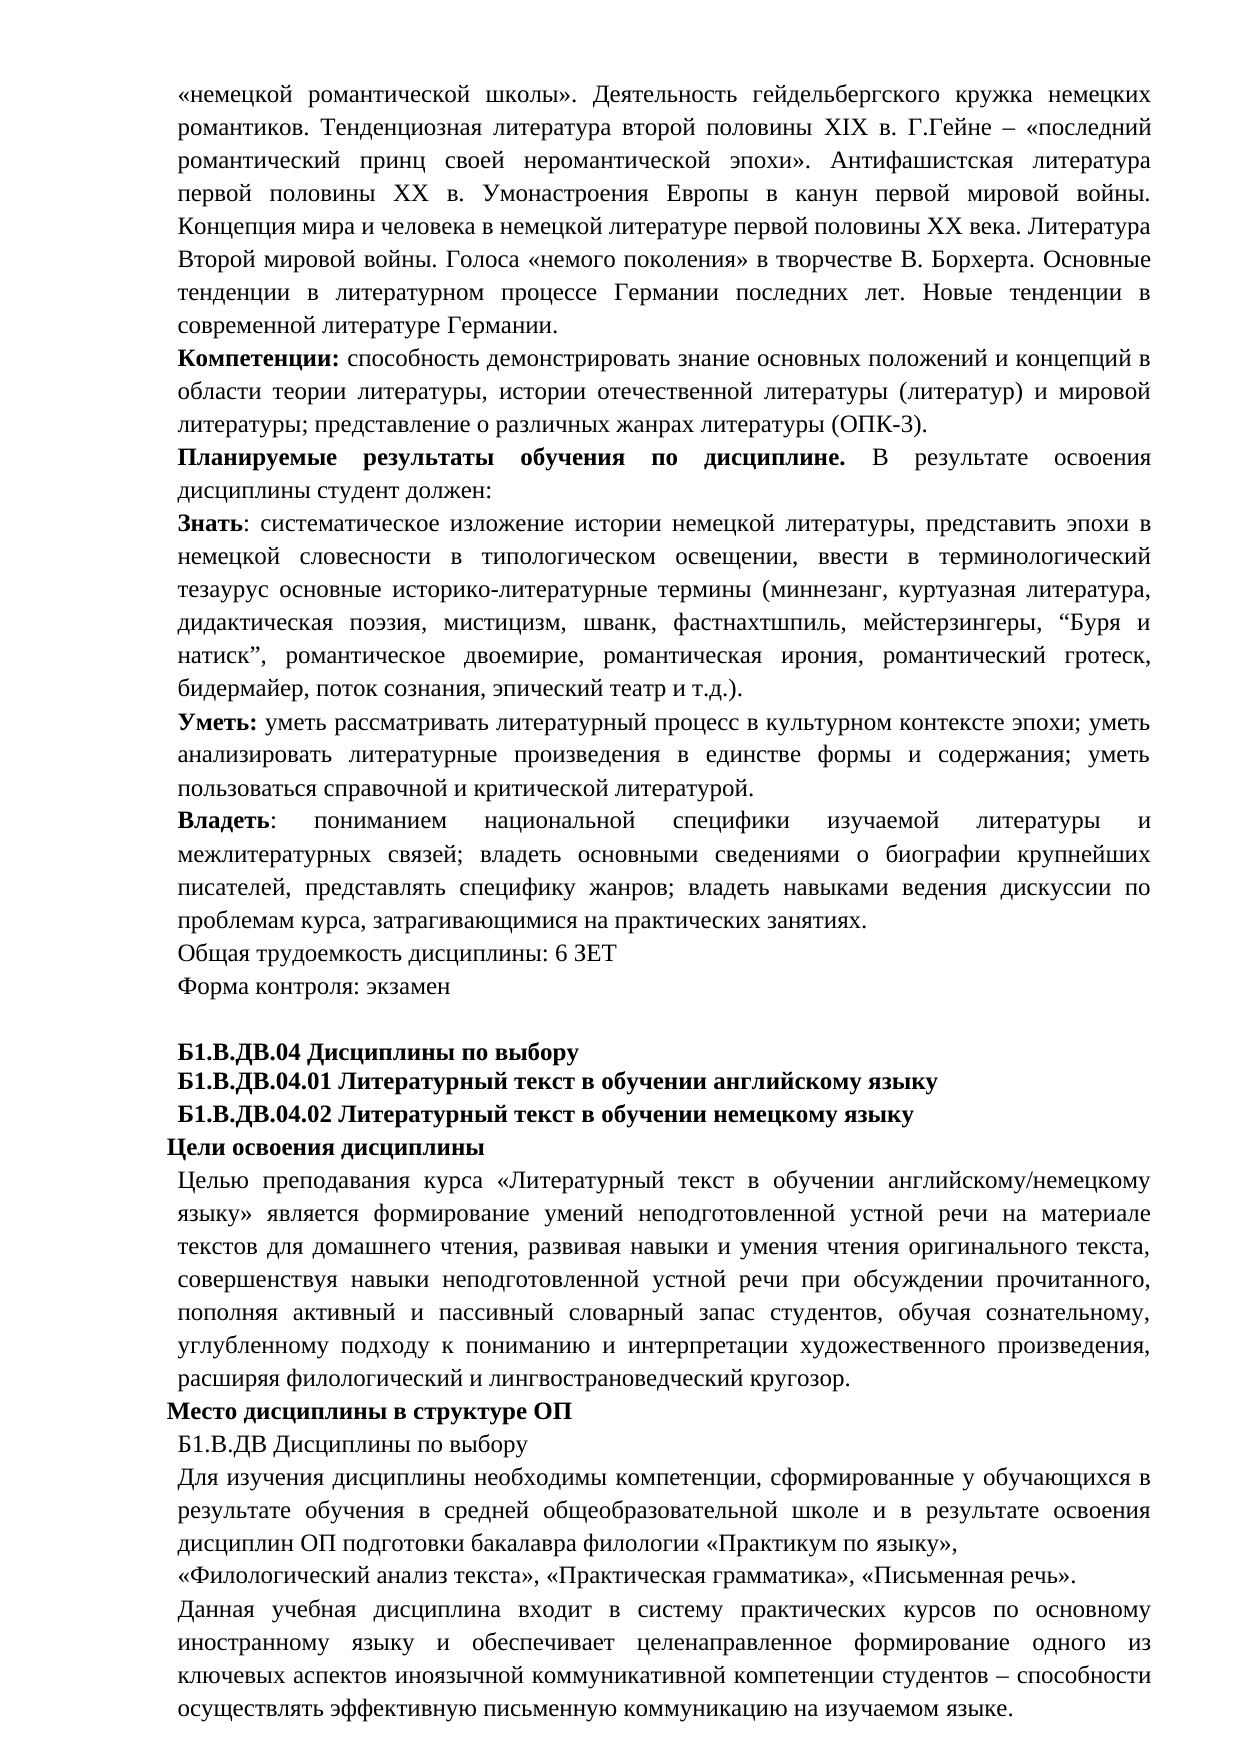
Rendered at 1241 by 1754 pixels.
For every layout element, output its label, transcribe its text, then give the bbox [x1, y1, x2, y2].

subtitle Б1.В.ДВ.04.02 Литературный текст в обучении немецкому языку [177, 1099, 1140, 1128]
text Б1.В.ДВ Дисциплины по выбору [177, 1429, 1184, 1458]
text Знать: систематическое изложение истории немецкой литературы, представить эпохи в немецкой словесности в типологическом освещении, ввести в терминологический тезаурус основные историко-литературные термины (миннезанг, куртуазная литература, дидактическая поэзия, мистицизм, шванк, фастнахтшпиль, мейстерзингеры, “Буря и натиск”, романтическое двоемирие, романтическая ирония, романтический гротеск, бидермайер, поток сознания, эпический театр и т.д.). [177, 508, 1152, 702]
text «немецкой романтической школы». Деятельность гейдельбергского кружка немецких романтиков. Тенденциозная литература второй половины XIX в. Г.Гейне – «последний романтический принц своей неромантической эпохи». Антифашистская литература первой половины ХХ в. Умонастроения Европы в канун первой мировой войны. Концепция мира и человека в немецкой литературе первой половины ХХ века. Литература Второй мировой войны. Голоса «немого поколения» в творчестве В. Борхерта. Основные тенденции в литературном процессе Германии последних лет. Новые тенденции в современной литературе Германии. [177, 79, 1152, 339]
text Владеть: пониманием национальной специфики изучаемой литературы и межлитературных связей; владеть основными сведениями о биографии крупнейших писателей, представлять специфику жанров; владеть навыками ведения дискуссии по проблемам курса, затрагивающимися на практических занятиях. [177, 806, 1152, 933]
text Цели освоения дисциплины [167, 1132, 1184, 1161]
text Целью преподавания курса «Литературный текст в обучении английскому/немецкому языку» является формирование умений неподготовленной устной речи на материале текстов для домашнего чтения, развивая навыки и умения чтения оригинального текста, совершенствуя навыки неподготовленной устной речи при обсуждении прочитанного, пополняя активный и пассивный словарный запас студентов, обучая сознательному, углубленному подходу к пониманию и интерпретации художественного произведения, расширяя филологический и лингвострановедческий кругозор. [177, 1165, 1151, 1392]
text Компетенции: способность демонстрировать знание основных положений и концепций в области теории литературы, истории отечественной литературы (литератур) и мировой литературы; представление о различных жанрах литературы (ОПК-3). [177, 343, 1151, 438]
subtitle Место дисциплины в структуре ОП [167, 1396, 1184, 1425]
text «Филологический анализ текста», «Практическая грамматика», «Письменная речь». [177, 1561, 1184, 1590]
text Уметь: уметь рассматривать литературный процесс в культурном контексте эпохи; уметь анализировать литературные произведения в единстве формы и содержания; уметь пользоваться справочной и критической литературой. [177, 707, 1151, 801]
subtitle Б1.В.ДВ.04 Дисциплины по выбору [177, 1037, 1184, 1066]
subtitle Б1.В.ДВ.04.01 Литературный текст в обучении английскому языку [177, 1066, 1140, 1095]
text Планируемые результаты обучения по дисциплине. В результате освоения дисциплины студент должен: [177, 442, 1151, 504]
text Данная учебная дисциплина входит в систему практических курсов по основному иностранному языку и обеспечивает целенаправленное формирование одного из ключевых аспектов иноязычной коммуникативной компетенции студентов – способности осуществлять эффективную письменную коммуникацию на изучаемом языке. [177, 1594, 1152, 1722]
text Для изучения дисциплины необходимы компетенции, сформированные у обучающихся в результате обучения в средней общеобразовательной школе и в результате освоения дисциплин ОП подготовки бакалавра филологии «Практикум по языку», [177, 1462, 1152, 1557]
text Общая трудоемкость дисциплины: 6 ЗЕТ Форма контроля: экзамен [177, 938, 689, 999]
